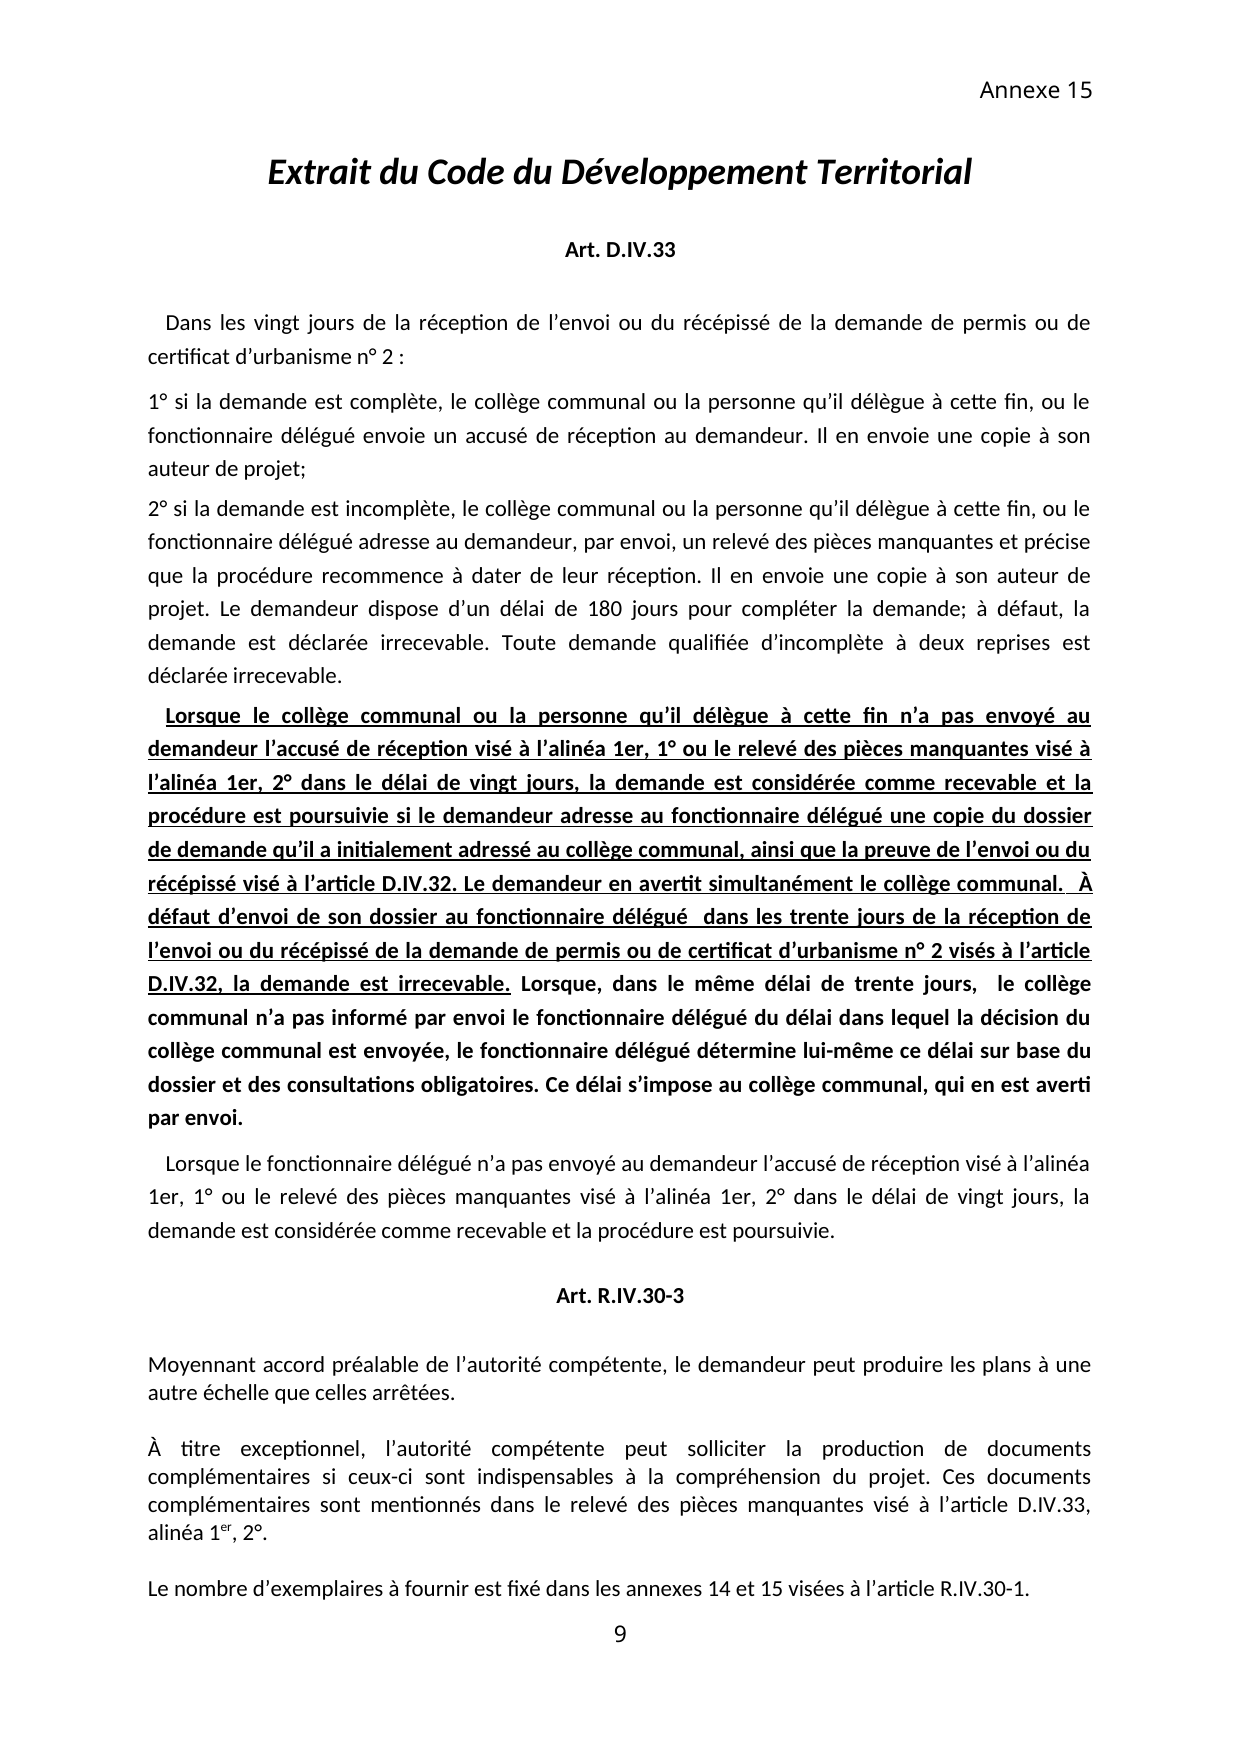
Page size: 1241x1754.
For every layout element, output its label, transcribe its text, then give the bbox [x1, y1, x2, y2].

text À titre exceptionnel, l’autorité compétente peut solliciter la production de documents complémentaires si ceux-ci sont indispensables à la compréhension du projet. Ces documents complémentaires sont mentionnés dans le relevé des pièces manquantes visé à l’article D.IV.33, alinéa 1er, 2°. [148, 1434, 1093, 1547]
text 2° si la demande est incomplète, le collège communal ou la personne qu’il délègue à cette fin, ou le fonctionnaire délégué adresse au demandeur, par envoi, un relevé des pièces manquantes et précise que la procédure recommence à dater de leur réception. Il en envoie une copie à son auteur de projet. Le demandeur dispose d’un délai de 180 jours pour compléter la demande; à défaut, la demande est déclarée irrecevable. Toute demande qualifiée d’incomplète à deux reprises est déclarée irrecevable. [148, 494, 1093, 689]
text Lorsque le collège communal ou la personne qu’il délègue à cette fin n’a pas envoyé au demandeur l’accusé de réception visé à l’alinéa 1er, 1° ou le relevé des pièces manquantes visé à l’alinéa 1er, 2° dans le délai de vingt jours, la demande est considérée comme recevable et la procédure est poursuivie si le demandeur adresse au fonctionnaire délégué une copie du dossier de demande qu’il a initialement adressé au collège communal, ainsi que la preuve de l’envoi ou du récépissé visé à l’article D.IV.32. Le demandeur en avertit simultanément le collège communal. À défaut d’envoi de son dossier au fonctionnaire délégué dans les trente jours de la réception de l’envoi ou du récépissé de la demande de permis ou de certificat d’urbanisme n° 2 visés à l’article D.IV.32, la demande est irrecevable. Lorsque, dans le même délai de trente jours, le collège communal n’a pas informé par envoi le fonctionnaire délégué du délai dans lequel la décision du collège communal est envoyée, le fonctionnaire délégué détermine lui-même ce délai sur base du dossier et des consultations obligatoires. Ce délai s’impose au collège communal, qui en est averti par envoi. [148, 701, 1093, 792]
text Le nombre d’exemplaires à fournir est fixé dans les annexes 14 et 15 visées à l’article R.IV.30-1. [148, 1574, 1093, 1603]
text Art. R.IV.30-3 [148, 1281, 1093, 1309]
text Extrait du Code du Développement Territorial [148, 148, 1093, 193]
text Lorsque le collège communal ou la personne qu’il délègue à cette fin n’a pas envoyé au demandeur l’accusé de réception visé à l’alinéa 1er, 1° ou le relevé des pièces manquantes visé à l’alinéa 1er, 2° dans le délai de vingt jours, la demande est considérée comme recevable et la procédure est poursuivie si le demandeur adresse au fonctionnaire délégué une copie du dossier de demande qu’il a initialement adressé au collège communal, ainsi que la preuve de l’envoi ou du récépissé visé à l’article D.IV.32. Le demandeur en avertit simultanément le collège communal. À défaut d’envoi de son dossier au fonctionnaire délégué dans les trente jours de la réception de l’envoi ou du récépissé de la demande de permis ou de certificat d’urbanisme n° 2 visés à l’article D.IV.32, la demande est irrecevable. Lorsque, dans le même délai de trente jours, le collège communal n’a pas informé par envoi le fonctionnaire délégué du délai dans lequel la décision du collège communal est envoyée, le fonctionnaire délégué détermine lui-même ce délai sur base du dossier et des consultations obligatoires. Ce délai s’impose au collège communal, qui en est averti par envoi. [148, 894, 1093, 1132]
text Dans les vingt jours de la réception de l’envoi ou du récépissé de la demande de permis ou de certificat d’urbanisme n° 2 : [148, 308, 1093, 370]
text Moyennant accord préalable de l’autorité compétente, le demandeur peut produire les plans à une autre échelle que celles arrêtées. [148, 1350, 1093, 1406]
text 1° si la demande est complète, le collège communal ou la personne qu’il délègue à cette fin, ou le fonctionnaire délégué envoie un accusé de réception au demandeur. Il en envoie une copie à son auteur de projet; [148, 387, 1093, 482]
text Art. D.IV.33 [148, 235, 1093, 263]
text Lorsque le fonctionnaire délégué n’a pas envoyé au demandeur l’accusé de réception visé à l’alinéa 1er, 1° ou le relevé des pièces manquantes visé à l’alinéa 1er, 2° dans le délai de vingt jours, la demande est considérée comme recevable et la procédure est poursuivie. [148, 1149, 1093, 1244]
